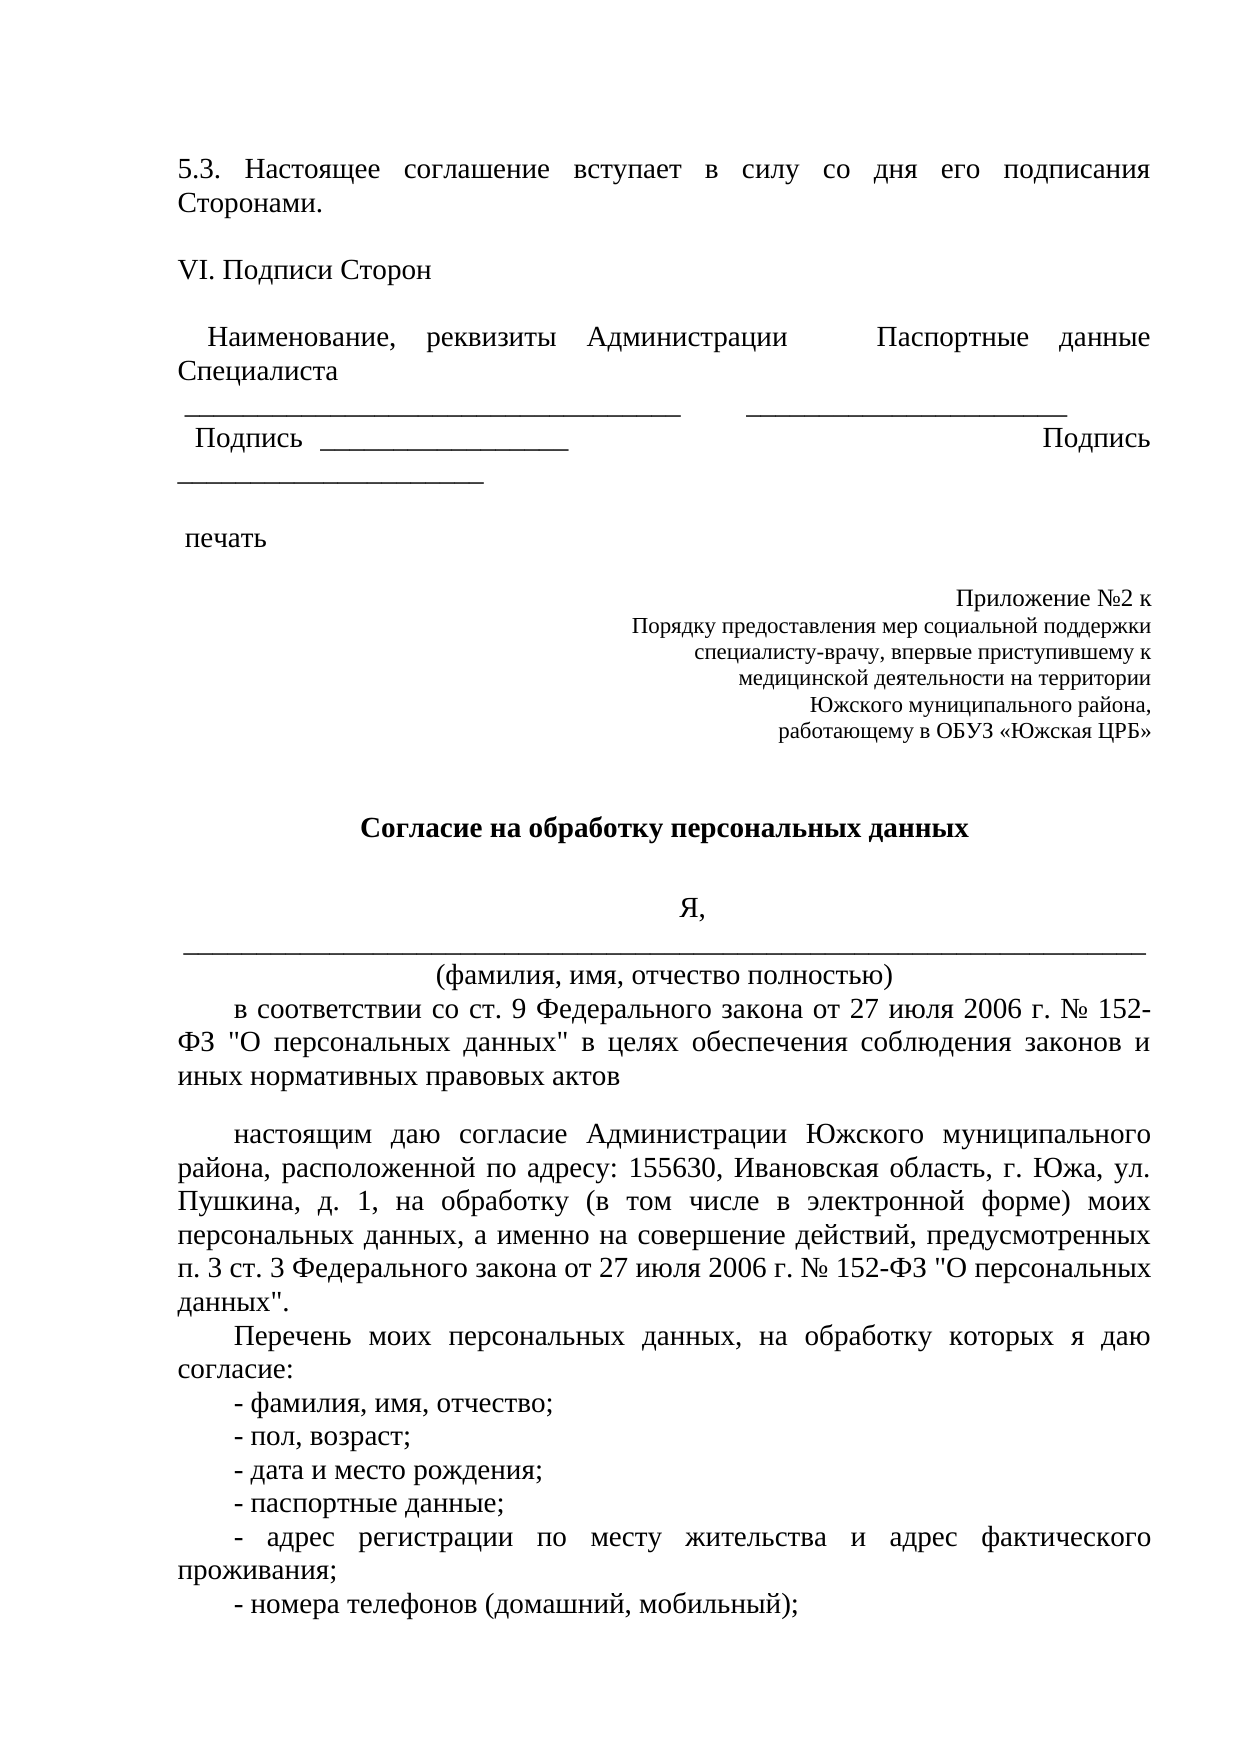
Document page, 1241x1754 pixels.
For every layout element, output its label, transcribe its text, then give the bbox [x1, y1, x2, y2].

text Южского муниципального района, [177, 691, 1152, 717]
text 5.3. Настоящее соглашение вступает в силу со дня его подписания Сторонами. [177, 152, 1152, 219]
text - адрес регистрации по месту жительства и адрес фактического проживания; [177, 1519, 1152, 1586]
text Подпись _________________ Подпись _____________________ [177, 420, 1152, 487]
text __________________________________ ______________________ [177, 386, 1152, 420]
text в соответствии со ст. 9 Федерального закона от 27 июля 2006 г. № 152-ФЗ "О персональных данных" в целях обеспечения соблюдения законов и иных нормативных правовых актов [177, 991, 1152, 1091]
text Приложение №2 к [252, 583, 1152, 612]
text Согласие на обработку персональных данных [177, 811, 1152, 844]
text VI. Подписи Сторон [177, 252, 1152, 286]
text медицинской деятельности на территории [177, 664, 1152, 691]
text - пол, возраст; [177, 1418, 1152, 1452]
text Перечень моих персональных данных, на обработку которых я даю согласие: [177, 1318, 1152, 1385]
text Наименование, реквизиты Администрации Паспортные данные Специалиста [177, 319, 1152, 386]
text настоящим даю согласие Администрации Южского муниципального района, расположенной по адресу: 155630, Ивановская область, г. Южа, ул. Пушкина, д. 1, на обработку (в том числе в электронной форме) моих персональных данных, а именно на совершение действий, предусмотренных п. 3 ст. 3 Федерального закона от 27 июля 2006 г. № 152-ФЗ "О персональных данных". [177, 1116, 1152, 1318]
text - фамилия, имя, отчество; [177, 1385, 1152, 1418]
text - дата и место рождения; [177, 1452, 1152, 1485]
text специалисту-врачу, впервые приступившему к [177, 638, 1152, 664]
text работающему в ОБУЗ «Южская ЦРБ» [177, 717, 1152, 743]
text - номера телефонов (домашний, мобильный); [177, 1586, 1152, 1619]
text Я, __________________________________________________________________ (фамилия, имя, отчество полностью) [177, 890, 1152, 991]
text печать [177, 521, 1152, 554]
text Порядку предоставления мер социальной поддержки [177, 612, 1152, 638]
text - паспортные данные; [177, 1485, 1152, 1519]
